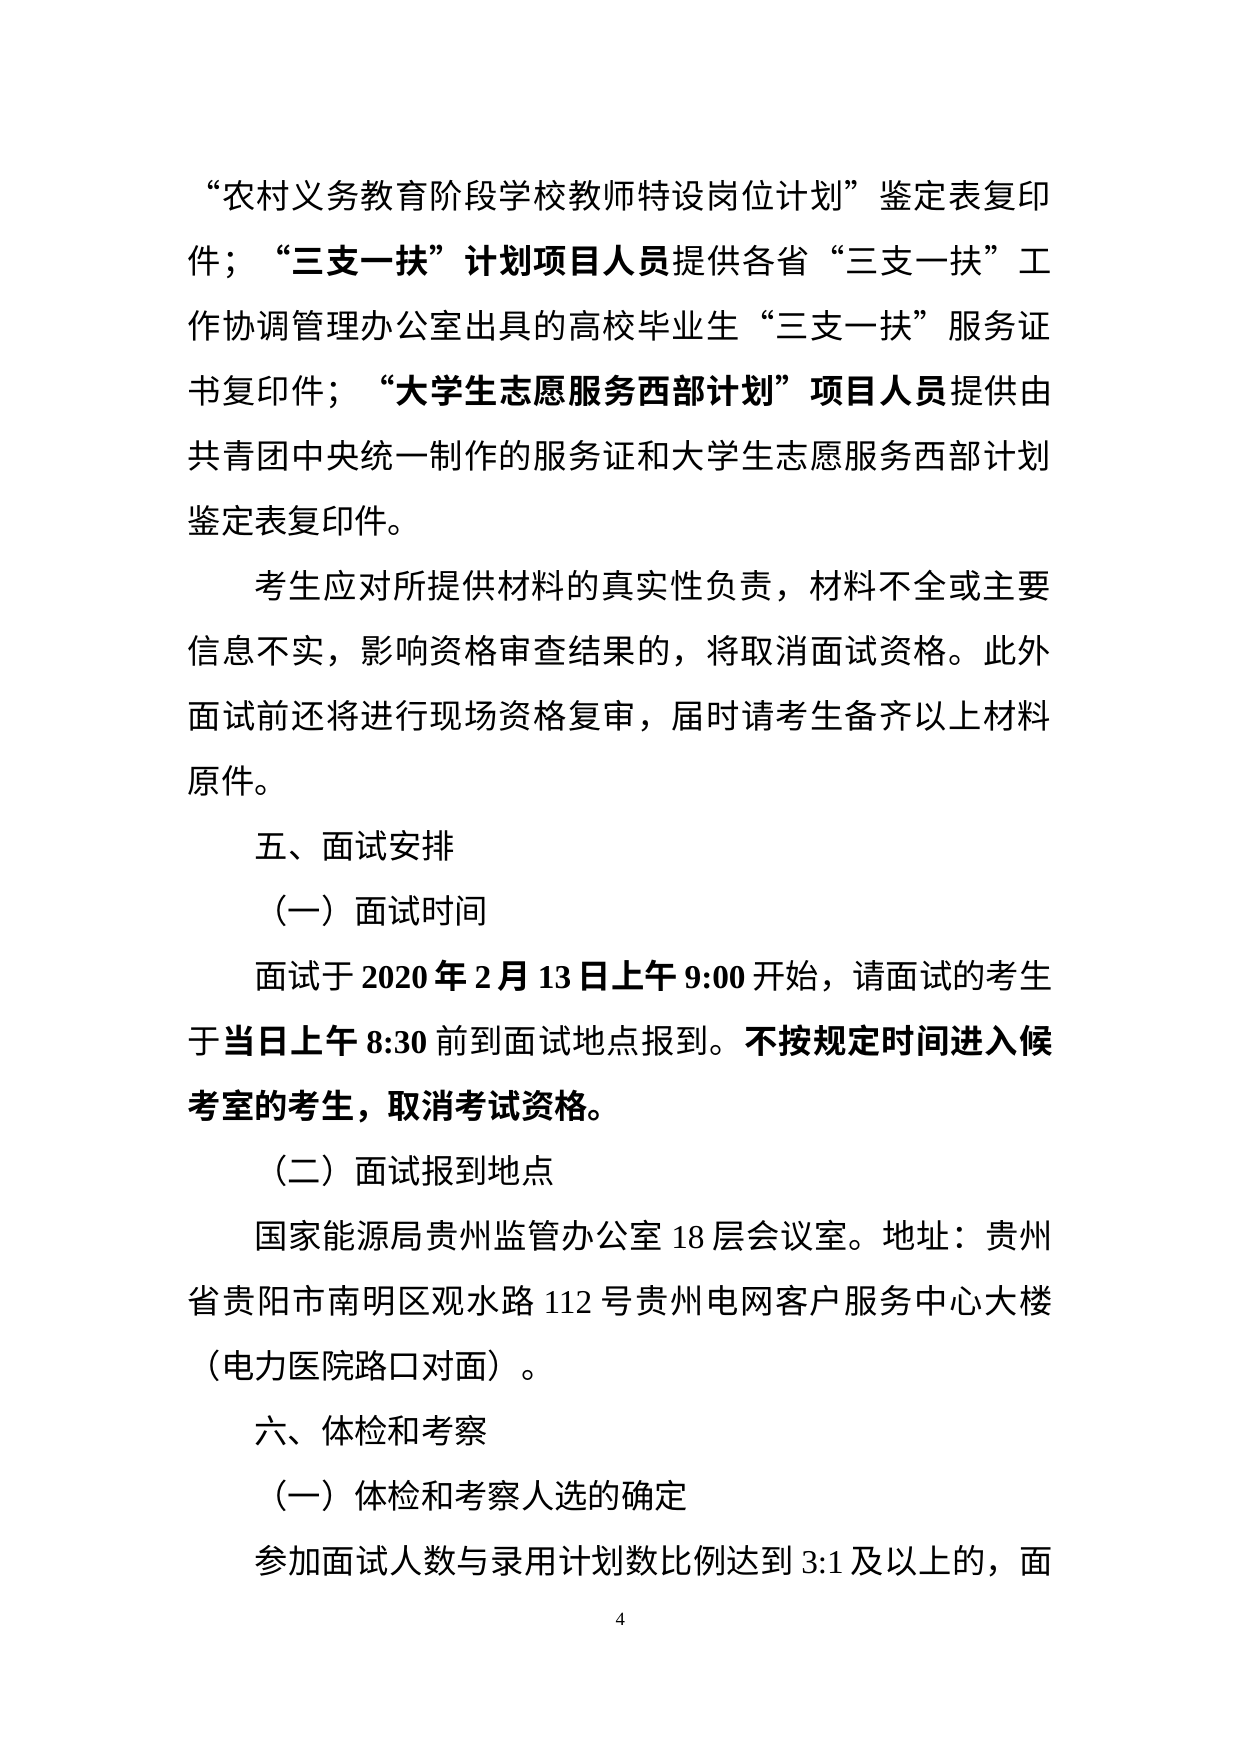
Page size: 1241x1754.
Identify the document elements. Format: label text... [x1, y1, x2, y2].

text 面试于2020年2月13日上午9:00开始，请面试的考生于当日上午8:30前到面试地点报到。不按规定时间进入候考室的考生，取消考试资格。 [187, 942, 1053, 1137]
text 五、面试安排 [187, 812, 1053, 877]
text （一）体检和考察人选的确定 [187, 1462, 1053, 1527]
text 国家能源局贵州监管办公室18层会议室。地址：贵州省贵阳市南明区观水路112号贵州电网客户服务中心大楼（电力医院路口对面）。 [187, 1202, 1053, 1397]
text （二）面试报到地点 [187, 1137, 1053, 1202]
text 考生应对所提供材料的真实性负责，材料不全或主要信息不实，影响资格审查结果的，将取消面试资格。此外，面试前还将进行现场资格复审，届时请考生备齐以上材料原件。 [187, 552, 1053, 812]
text 六、体检和考察 [187, 1397, 1053, 1462]
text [187, 162, 1053, 552]
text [187, 1527, 1053, 1592]
text （一）面试时间 [187, 877, 1053, 942]
